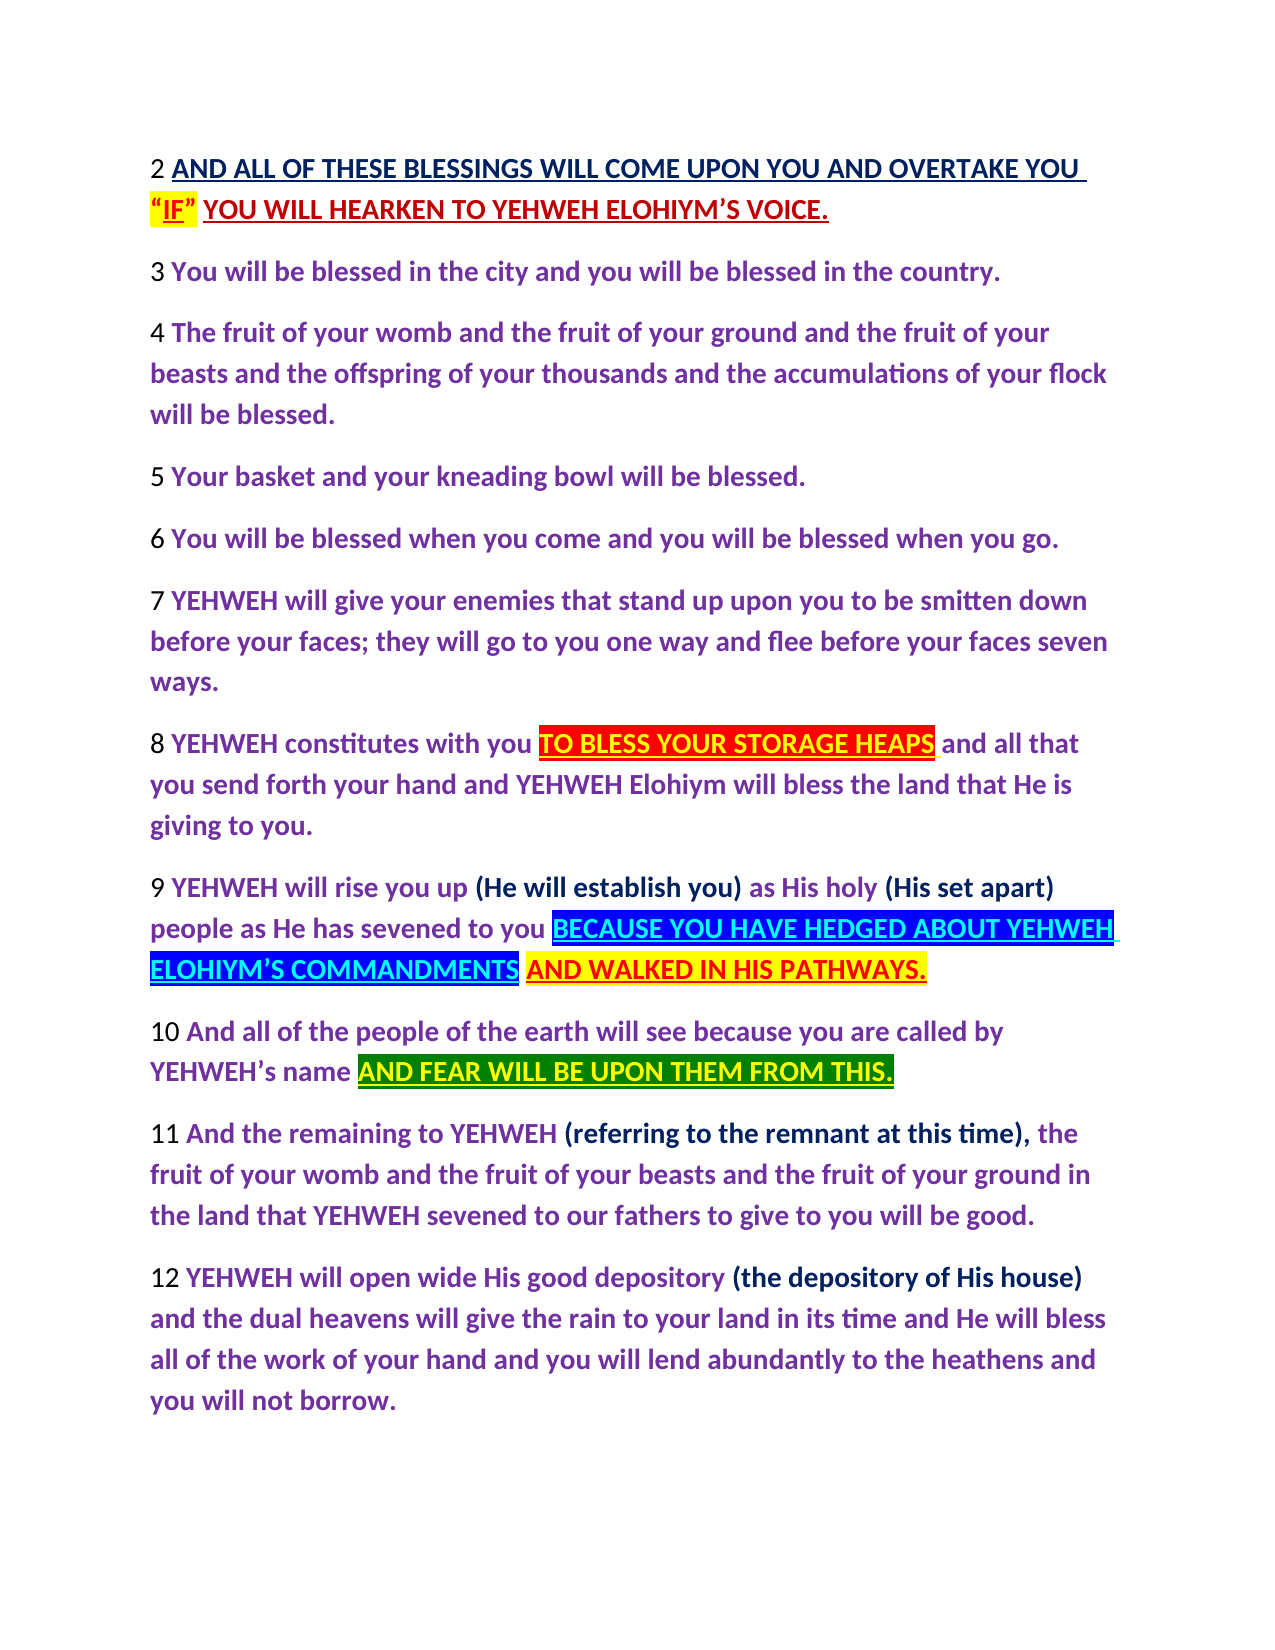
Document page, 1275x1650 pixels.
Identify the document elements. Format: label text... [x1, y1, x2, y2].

text 3 You will be blessed in the city and you will be blessed in the country. [150, 253, 1125, 288]
text 7 YEHWEH will give your enemies that stand up upon you to be smitten down before your faces; they will go to you one way and flee before your faces seven ways. [150, 582, 1125, 699]
text 9 YEHWEH will rise you up (He will establish you) as His holy (His set apart) people as He has sevened to you BECAUSE YOU HAVE HEDGED ABOUT YEHWEH ELOHIYM’S COMMANDMENTS AND WALKED IN HIS PATHWAYS. [150, 869, 1125, 986]
text 8 YEHWEH constitutes with you TO BLESS YOUR STORAGE HEAPS and all that you send forth your hand and YEHWEH Elohiym will bless the land that He is giving to you. [150, 725, 1125, 843]
text 10 And all of the people of the earth will see because you are called by YEHWEH’s name AND FEAR WILL BE UPON THEM FROM THIS. [150, 1013, 1125, 1089]
text 5 Your basket and your kneading bowl will be blessed. [150, 458, 1125, 494]
text 4 The fruit of your womb and the fruit of your ground and the fruit of your beasts and the offspring of your thousands and the accumulations of your flock will be blessed. [150, 314, 1125, 432]
text 11 And the remaining to YEHWEH (referring to the remnant at this time), the fruit of your womb and the fruit of your beasts and the fruit of your ground in the land that YEHWEH sevened to our fathers to give to you will be good. [150, 1115, 1125, 1233]
text 12 YEHWEH will open wide His good depository (the depository of His house) and the dual heavens will give the rain to your land in its time and He will bless all of the work of your hand and you will lend abundantly to the heathens and you will not borrow. [150, 1259, 1125, 1417]
text 6 You will be blessed when you come and you will be blessed when you go. [150, 520, 1125, 556]
text 2 AND ALL OF THESE BLESSINGS WILL COME UPON YOU AND OVERTAKE YOU “IF” YOU WILL HEARKEN TO YEHWEH ELOHIYM’S VOICE. [150, 150, 1125, 227]
